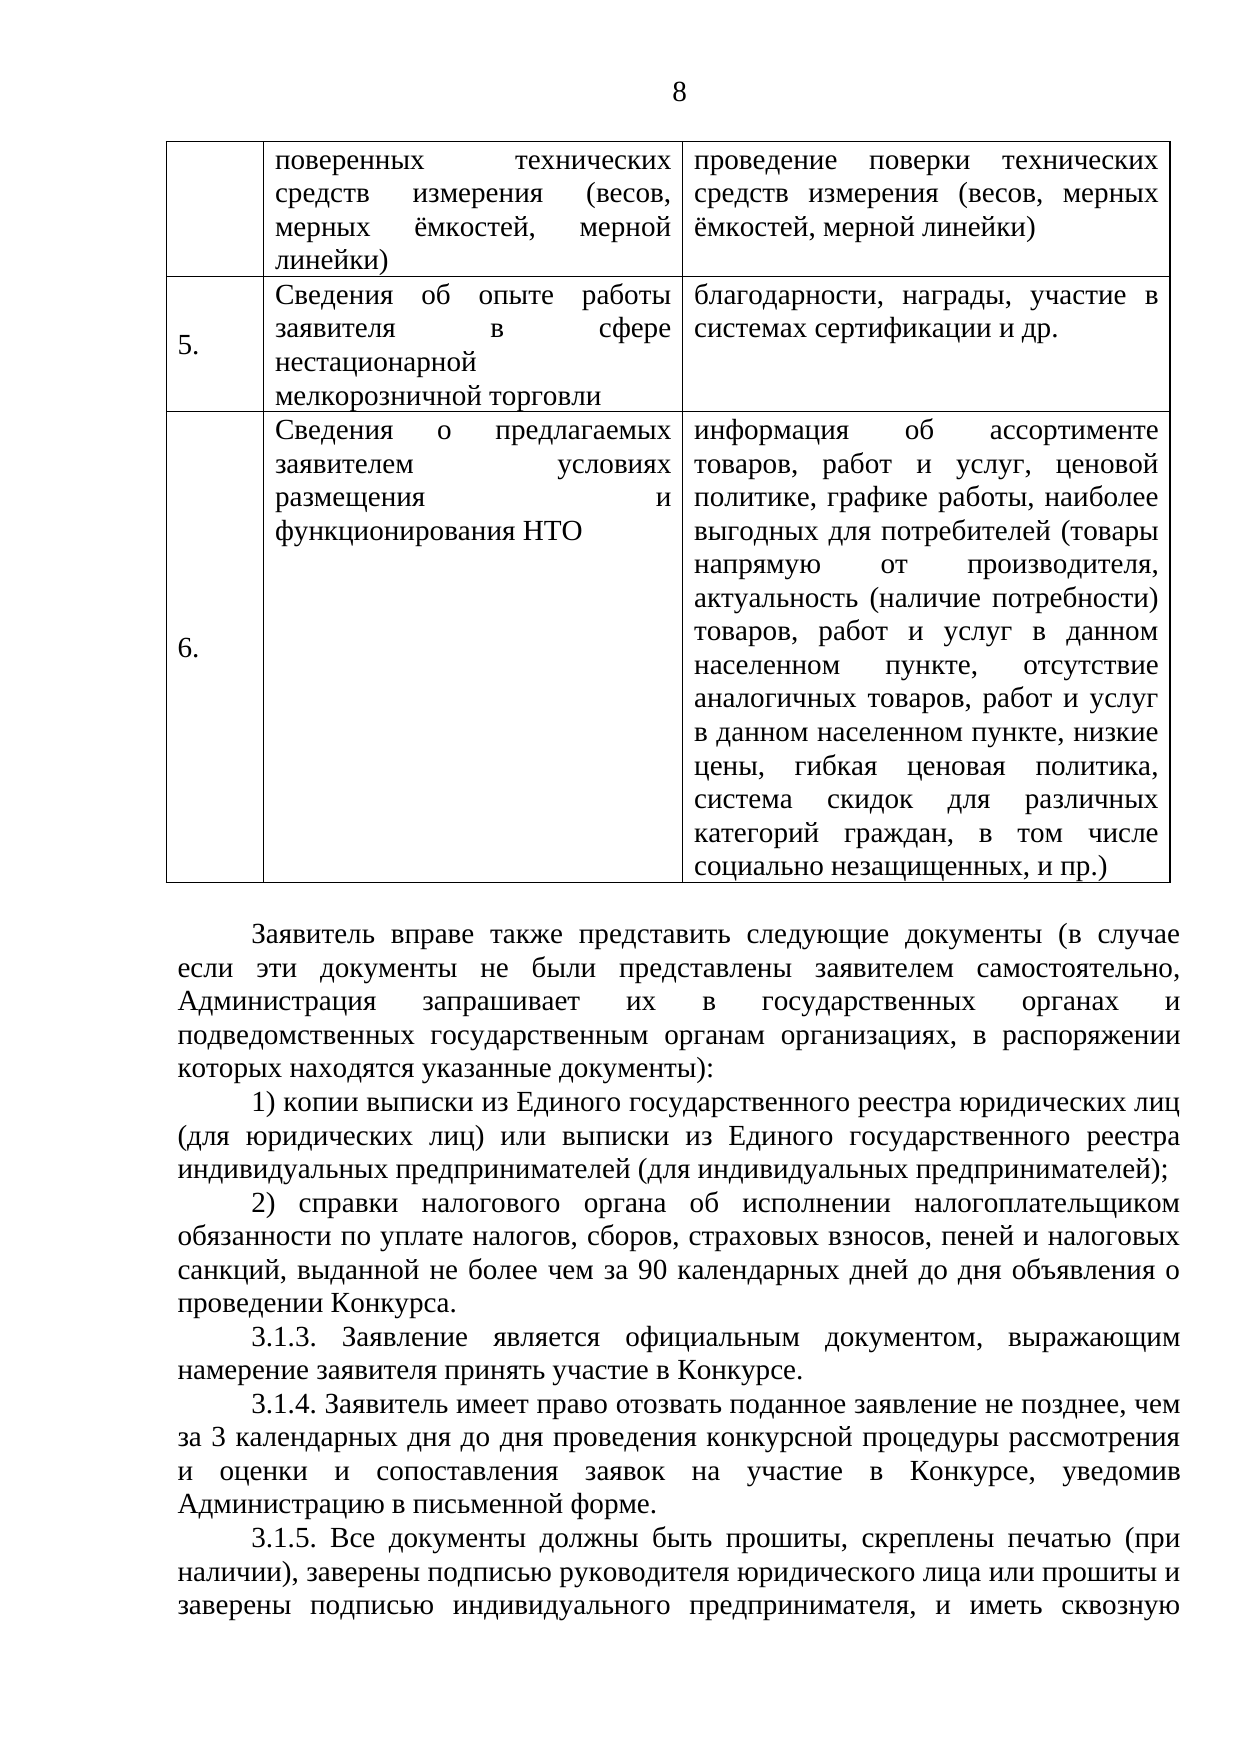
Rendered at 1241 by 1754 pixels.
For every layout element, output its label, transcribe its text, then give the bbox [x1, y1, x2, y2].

text 3.1.3. Заявление является официальным документом, выражающим намерение заявителя принять участие в Конкурсе. [177, 1319, 1181, 1386]
table_cell 5. [167, 277, 263, 411]
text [177, 1520, 1181, 1621]
text 1) копии выписки из Единого государственного реестра юридических лиц (для юридических лиц) или выписки из Единого государственного реестра индивидуальных предпринимателей (для индивидуальных предпринимателей); [177, 1084, 1181, 1185]
table_cell благодарности, награды, участие в системах сертификации и др. [683, 277, 1169, 411]
text 3.1.4. Заявитель имеет право отозвать поданное заявление не позднее, чем за 3 календарных дня до дня проведения конкурсной процедуры рассмотрения и оценки и сопоставления заявок на участие в Конкурсе, уведомив Администрацию в письменной форме. [177, 1386, 1181, 1520]
table_cell Сведения о предлагаемых заявителем условиях размещения и функционирования НТО [264, 412, 682, 882]
table_cell Сведения об опыте работы заявителя в сфере нестационарной мелкорозничной торговли [264, 277, 682, 411]
table_cell 6. [167, 412, 263, 882]
text Заявитель вправе также представить следующие документы (в случае если эти документы не были представлены заявителем самостоятельно, Администрация запрашивает их в государственных органах и подведомственных государственным органам организациях, в распоряжении которых находятся указанные документы): [177, 916, 1181, 1084]
table_cell 4. [167, 142, 263, 276]
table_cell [683, 142, 1169, 276]
table_cell информация об ассортименте товаров, работ и услуг, ценовой политике, графике работы, наиболее выгодных для потребителей (товары напрямую от производителя, актуальность (наличие потребности) товаров, работ и услуг в данном населенном пункте, отсутствие аналогичных товаров, работ и услуг в данном населенном пункте, низкие цены, гибкая ценовая политика, система скидок для различных категорий граждан, в том числе социально незащищенных, и пр.) [683, 412, 1169, 882]
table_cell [264, 142, 682, 276]
text 2) справки налогового органа об исполнении налогоплательщиком обязанности по уплате налогов, сборов, страховых взносов, пеней и налоговых санкций, выданной не более чем за 90 календарных дней до дня объявления о проведении Конкурса. [177, 1185, 1181, 1319]
